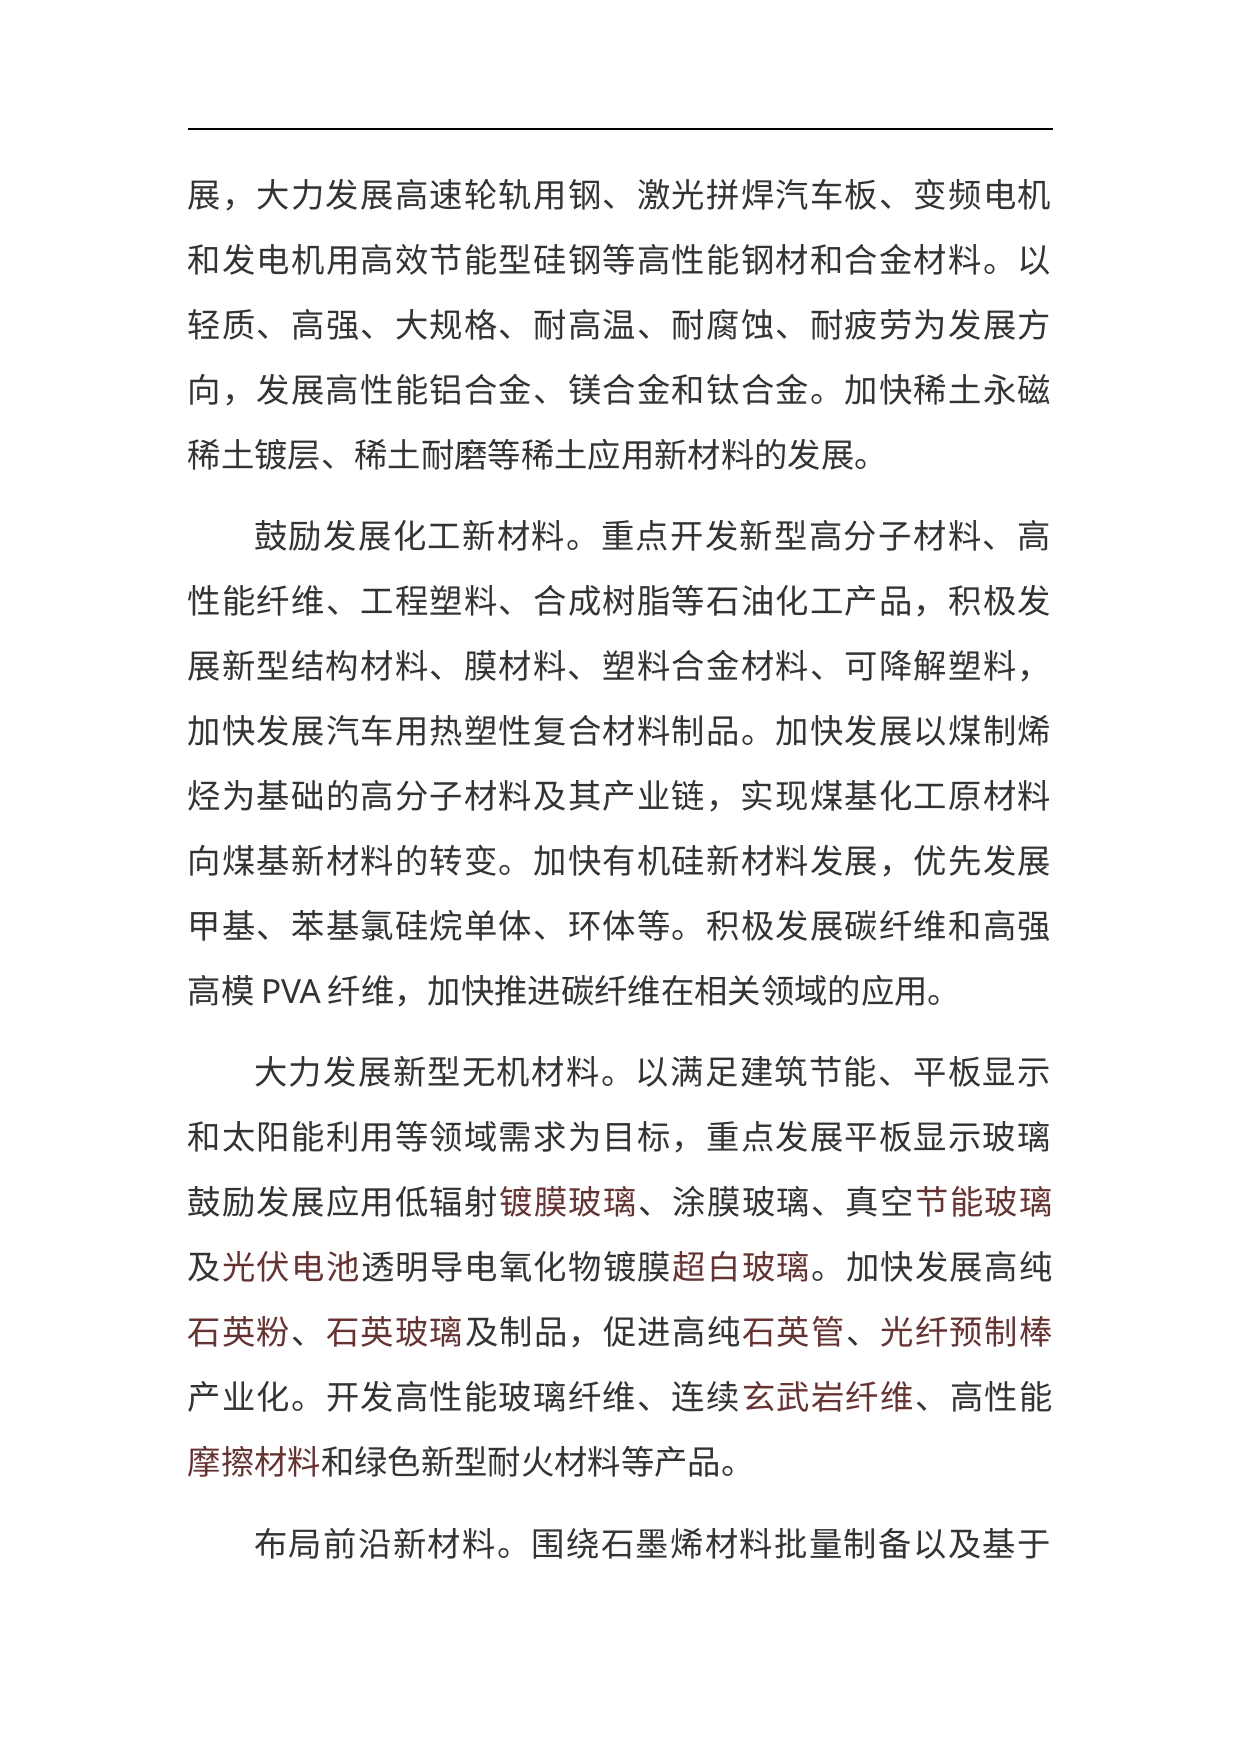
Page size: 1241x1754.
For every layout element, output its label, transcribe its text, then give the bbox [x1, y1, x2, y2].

text 鼓励发展化工新材料。重点开发新型高分子材料、高性能纤维、工程塑料、合成树脂等石油化工产品，积极发展新型结构材料、膜材料、塑料合金材料、可降解塑料，加快发展汽车用热塑性复合材料制品。加快发展以煤制烯烃为基础的高分子材料及其产业链，实现煤基化工原材料向煤基新材料的转变。加快有机硅新材料发展，优先发展甲基、苯基氯硅烷单体、环体等。积极发展碳纤维和高强高模PVA纤维，加快推进碳纤维在相关领域的应用。 [187, 502, 1053, 1022]
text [187, 160, 1053, 485]
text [187, 1509, 1053, 1574]
text 大力发展新型无机材料。以满足建筑节能、平板显示和太阳能利用等领域需求为目标，重点发展平板显示玻璃，鼓励发展应用低辐射镀膜玻璃、涂膜玻璃、真空节能玻璃及光伏电池透明导电氧化物镀膜超白玻璃。加快发展高纯石英粉、石英玻璃及制品，促进高纯石英管、光纤预制棒产业化。开发高性能玻璃纤维、连续玄武岩纤维、高性能摩擦材料和绿色新型耐火材料等产品。 [187, 1038, 1053, 1493]
